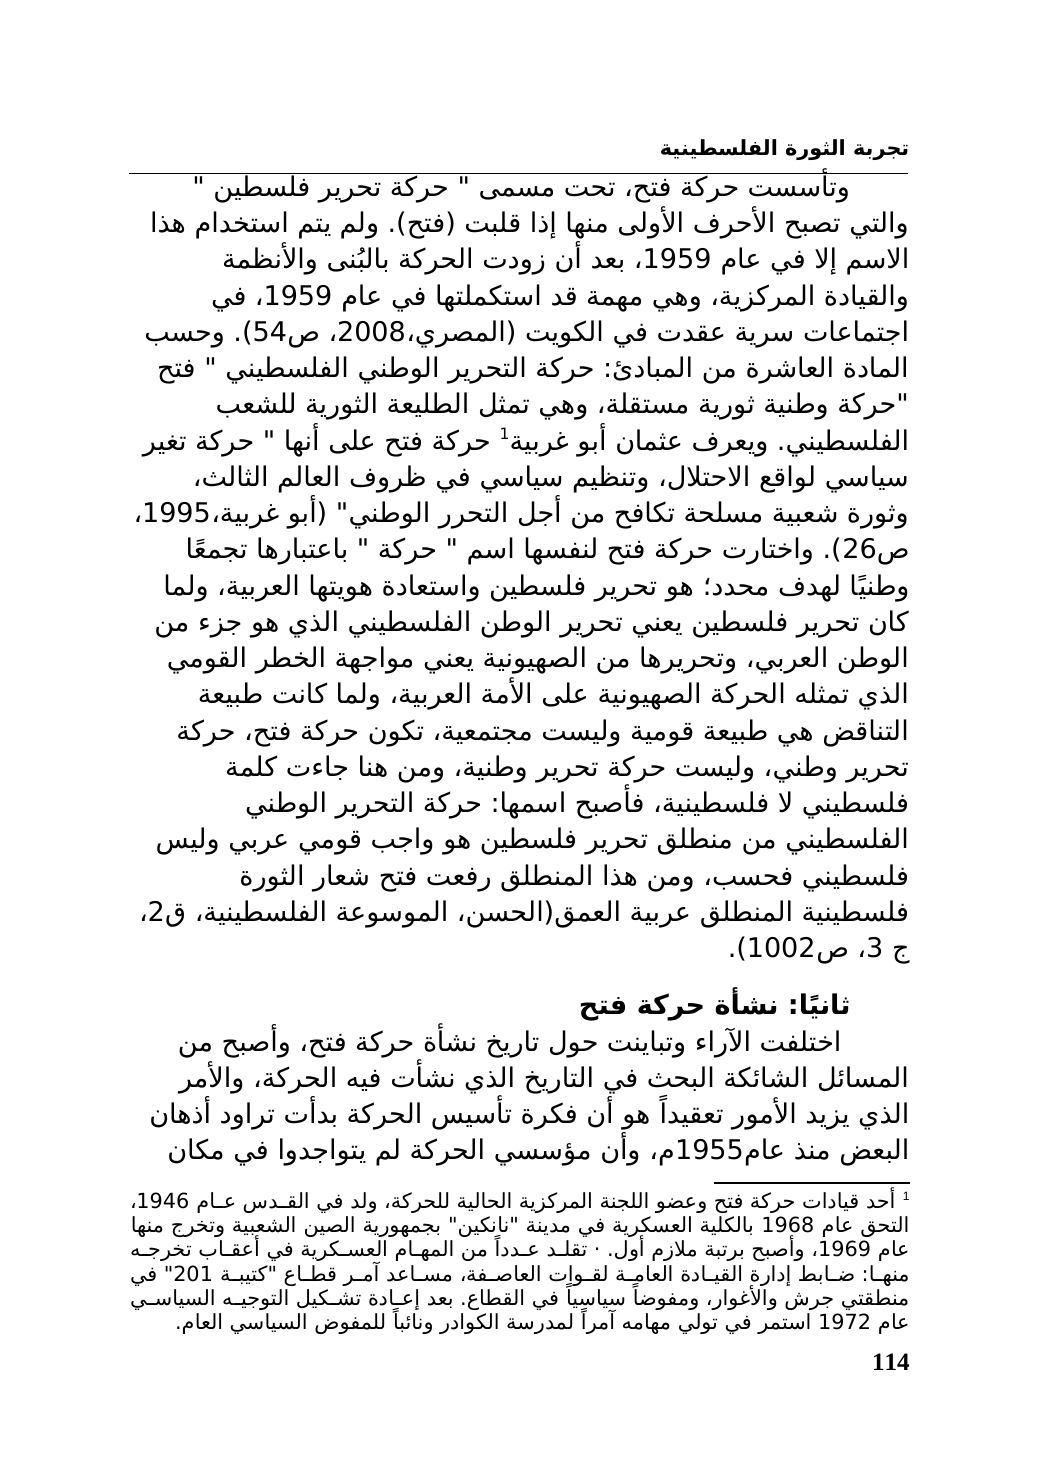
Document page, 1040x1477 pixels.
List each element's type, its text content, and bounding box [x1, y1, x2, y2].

subtitle ثانيًا: نشأة حركة فتح [130, 990, 909, 1021]
text وتأسست حركة فتح، تحت مسمى " حركة تحرير فلسطين " والتي تصبح الأحرف الأولى منها إذا قلبت (فتح). ولم يتم استخدام هذا الاسم إلا في عام 1959، بعد أن زودت الحركة بالبُنى والأنظمة والقيادة المركزية، وهي مهمة قد استكملتها في عام 1959، في اجتماعات سرية عقدت في الكويت (المصري،2008، ص54). وحسب المادة العاشرة من المبادئ: حركة التحرير الوطني الفلسطيني " فتح "حركة وطنية ثورية مستقلة، وهي تمثل الطليعة الثورية للشعب الفلسطيني. ويعرف عثمان أبو غربية حركة فتح على أنها " حركة تغير سياسي لواقع الاحتلال، وتنظيم سياسي في ظروف العالم الثالث، وثورة شعبية مسلحة تكافح من أجل التحرر الوطني" (أبو غربية،1995، ص26). واختارت حركة فتح لنفسها اسم " حركة " باعتبارها تجمعًا وطنيًا لهدف محدد؛ هو تحرير فلسطين واستعادة هويتها العربية، ولما كان تحرير فلسطين يعني تحرير الوطن الفلسطيني الذي هو جزء من الوطن العربي، وتحريرها من الصهيونية يعني مواجهة الخطر القومي الذي تمثله الحركة الصهيونية على الأمة العربية، ولما كانت طبيعة التناقض هي طبيعة قومية وليست مجتمعية، تكون حركة فتح، حركة تحرير وطني، وليست حركة تحرير وطنية، ومن هنا جاءت كلمة فلسطيني لا فلسطينية، فأصبح اسمها: حركة التحرير الوطني الفلسطيني من منطلق تحرير فلسطين هو واجب قومي عربي وليس فلسطيني فحسب، ومن هذا المنطلق رفعت فتح شعار الثورة فلسطينية المنطلق عربية العمق(الحسن، الموسوعة الفلسطينية، ق2، ج 3، ص1002). [130, 171, 909, 964]
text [130, 1026, 909, 1166]
